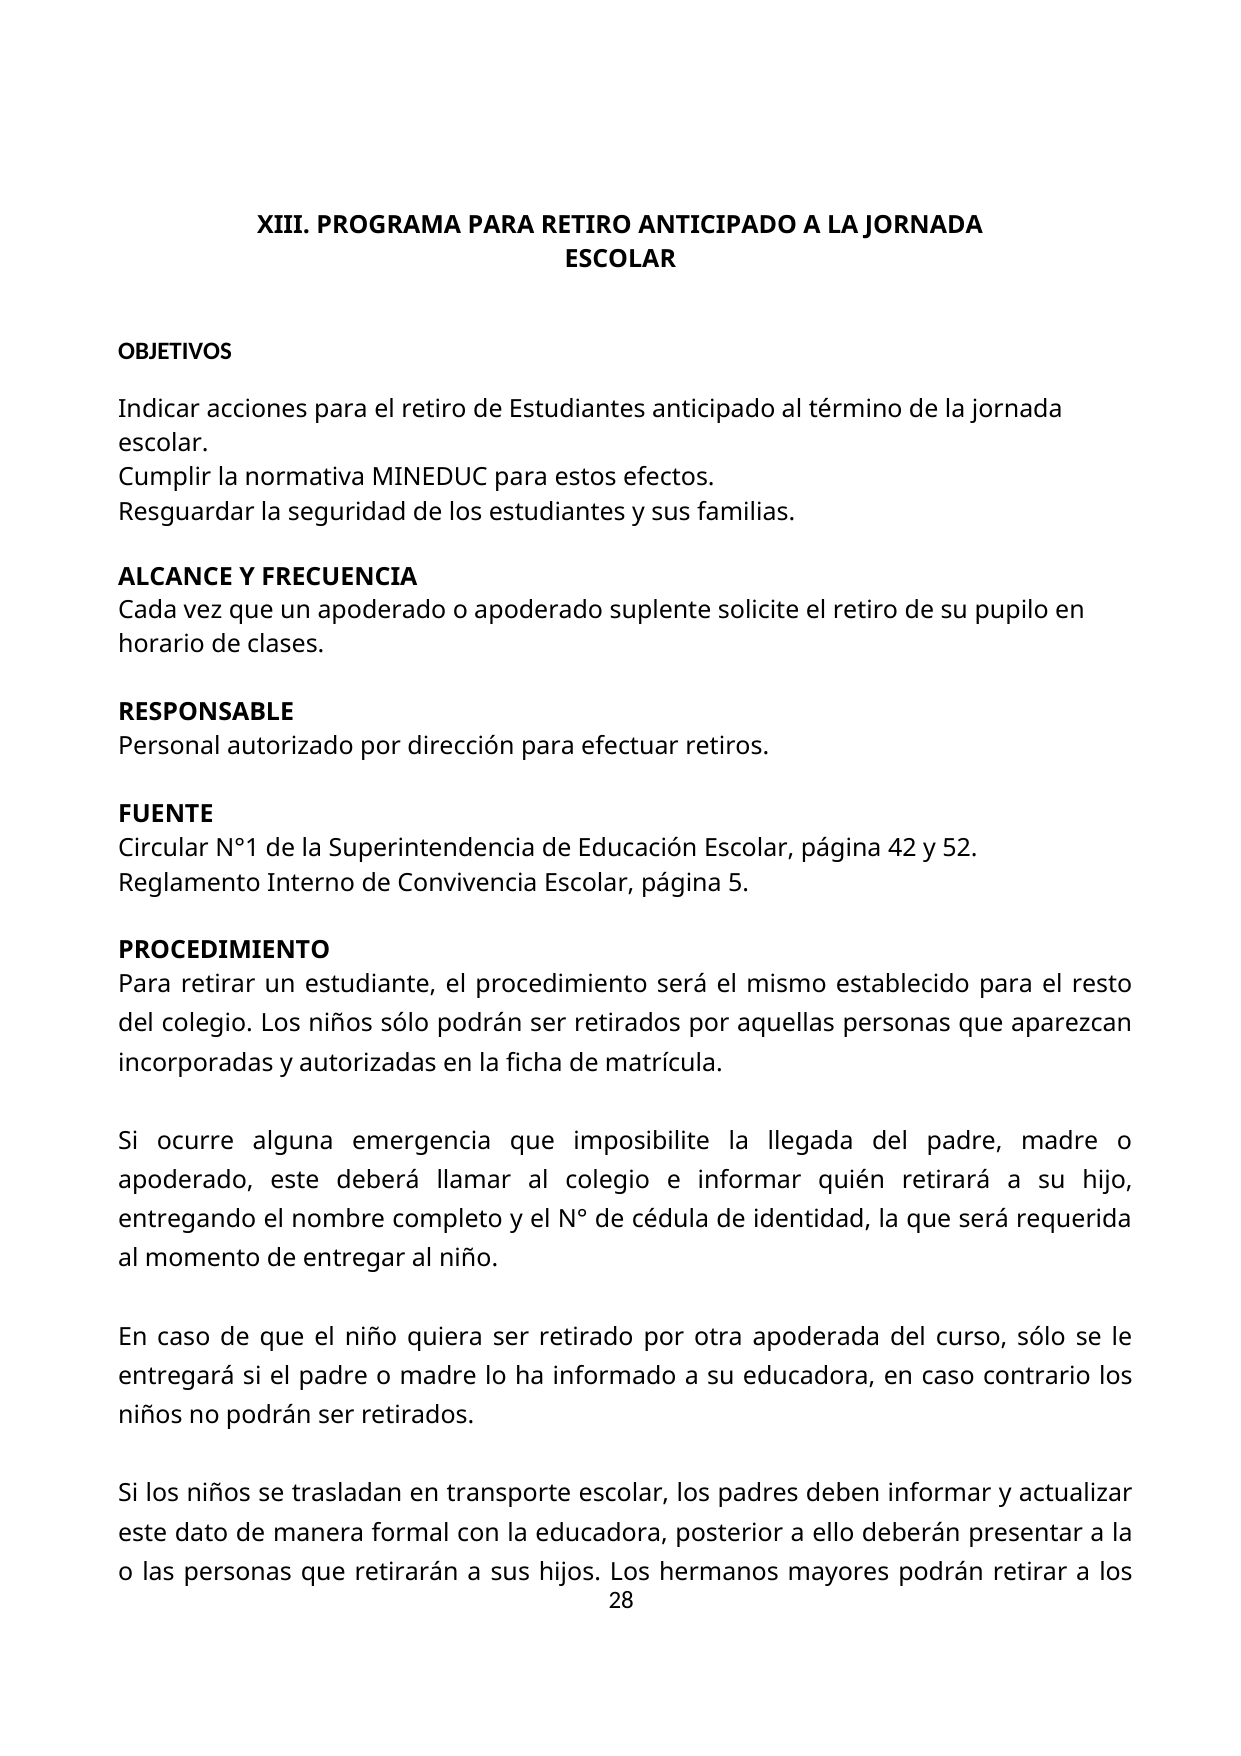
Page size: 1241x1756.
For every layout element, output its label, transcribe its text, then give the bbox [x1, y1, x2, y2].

text Personal autorizado por dirección para efectuar retiros. [118, 728, 1134, 762]
text Indicar acciones para el retiro de Estudiantes anticipado al término de la jornada escolar. [118, 391, 1134, 459]
text Cada vez que un apoderado o apoderado suplente solicite el retiro de su pupilo en horario de clases. [118, 592, 1134, 660]
text Cumplir la normativa MINEDUC para estos efectos. Resguardar la seguridad de los estudiantes y sus familias. [118, 459, 804, 527]
subtitle FUENTE [118, 796, 1134, 830]
subtitle XIII. PROGRAMA PARA RETIRO ANTICIPADO A LA JORNADA ESCOLAR [228, 207, 1012, 275]
text En caso de que el niño quiera ser retirado por otra apoderada del curso, sólo se le entregará si el padre o madre lo ha informado a su educadora, en caso contrario los niños no podrán ser retirados. [118, 1318, 1134, 1431]
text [118, 1475, 1134, 1587]
text OBJETIVOS [118, 335, 1134, 365]
text Circular N°1 de la Superintendencia de Educación Escolar, página 42 y 52. Reglamento Interno de Convivencia Escolar, página 5. [118, 830, 1022, 898]
text Si ocurre alguna emergencia que imposibilite la llegada del padre, madre o apoderado, este deberá llamar al colegio e informar quién retirará a su hijo, entregando el nombre completo y el N° de cédula de identidad, la que será requerida al momento de entregar al niño. [118, 1123, 1134, 1274]
subtitle RESPONSABLE [118, 694, 1134, 728]
subtitle PROCEDIMIENTO [118, 932, 1134, 966]
subtitle ALCANCE Y FRECUENCIA [118, 561, 1134, 592]
text Para retirar un estudiante, el procedimiento será el mismo establecido para el resto del colegio. Los niños sólo podrán ser retirados por aquellas personas que aparezcan incorporadas y autorizadas en la ficha de matrícula. [118, 966, 1134, 1078]
